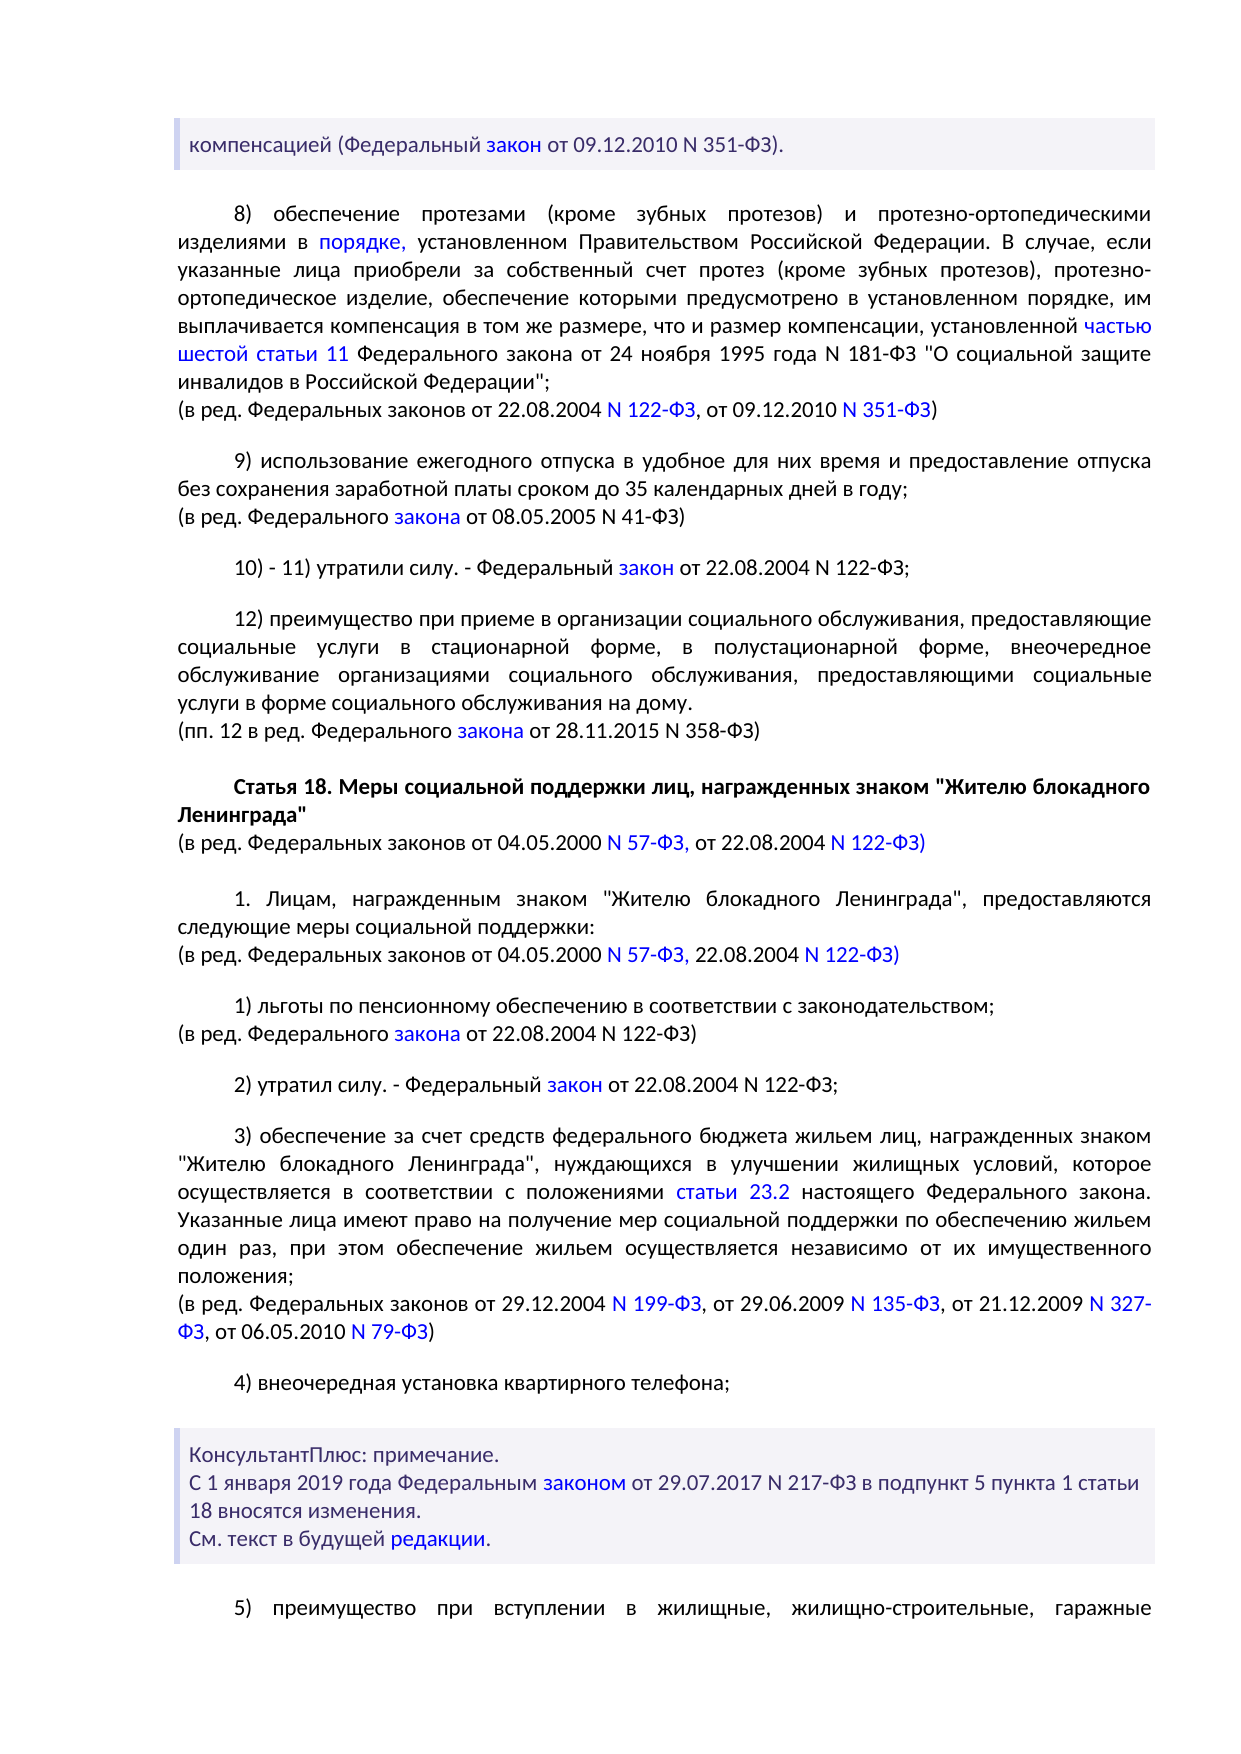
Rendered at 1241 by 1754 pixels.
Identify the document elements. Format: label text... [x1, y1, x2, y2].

text 4) внеочередная установка квартирного телефона; [177, 1368, 1152, 1396]
text 3) обеспечение за счет средств федерального бюджета жильем лиц, награжденных знаком "Жителю блокадного Ленинграда", нуждающихся в улучшении жилищных условий, которое осуществляется в соответствии с положениями статьи 23.2 настоящего Федерального закона. Указанные лица имеют право на получение мер социальной поддержки по обеспечению жильем один раз, при этом обеспечение жильем осуществляется независимо от их имущественного положения; [177, 1121, 1152, 1289]
title Статья 18. Меры социальной поддержки лиц, награжденных знаком "Жителю блокадного Ленинграда" [177, 772, 1152, 828]
text 9) использование ежегодного отпуска в удобное для них время и предоставление отпуска без сохранения заработной платы сроком до 35 календарных дней в году; [177, 446, 1152, 502]
text 12) преимущество при приеме в организации социального обслуживания, предоставляющие социальные услуги в стационарной форме, в полустационарной форме, внеочередное обслуживание организациями социального обслуживания, предоставляющими социальные услуги в форме социального обслуживания на дому. [177, 604, 1152, 716]
text (в ред. Федерального закона от 08.05.2005 N 41-ФЗ) [177, 502, 1152, 530]
text (в ред. Федеральных законов от 04.05.2000 N 57-ФЗ, от 22.08.2004 N 122-ФЗ) [177, 828, 1152, 856]
text (в ред. Федеральных законов от 04.05.2000 N 57-ФЗ, 22.08.2004 N 122-ФЗ) [177, 940, 1152, 968]
text 1. Лицам, награжденным знаком "Жителю блокадного Ленинграда", предоставляются следующие меры социальной поддержки: [177, 884, 1152, 940]
text 10) - 11) утратили силу. - Федеральный закон от 22.08.2004 N 122-ФЗ; [177, 553, 1152, 581]
text (в ред. Федеральных законов от 22.08.2004 N 122-ФЗ, от 09.12.2010 N 351-ФЗ) [177, 395, 1152, 423]
text 8) обеспечение протезами (кроме зубных протезов) и протезно-ортопедическими изделиями в порядке, установленном Правительством Российской Федерации. В случае, если указанные лица приобрели за собственный счет протез (кроме зубных протезов), протезно-ортопедическое изделие, обеспечение которыми предусмотрено в установленном порядке, им выплачивается компенсация в том же размере, что и размер компенсации, установленной частью шестой статьи 11 Федерального закона от 24 ноября 1995 года N 181-ФЗ "О социальной защите инвалидов в Российской Федерации"; [177, 199, 1152, 395]
text (в ред. Федеральных законов от 29.12.2004 N 199-ФЗ, от 29.06.2009 N 135-ФЗ, от 21.12.2009 N 327-ФЗ, от 06.05.2010 N 79-ФЗ) [177, 1289, 1152, 1345]
table_header КонсультантПлюс: примечание. С 1 января 2019 года Федеральным законом от 29.07.2017 N 217-ФЗ в подпункт 5 пункта 1 статьи 18 вносятся изменения. См. текст в будущей редакции. [180, 1428, 1149, 1564]
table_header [180, 118, 1149, 170]
text 1) льготы по пенсионному обеспечению в соответствии с законодательством; [177, 991, 1152, 1019]
text (пп. 12 в ред. Федерального закона от 28.11.2015 N 358-ФЗ) [177, 716, 1152, 744]
text 2) утратил силу. - Федеральный закон от 22.08.2004 N 122-ФЗ; [177, 1070, 1152, 1098]
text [177, 1593, 1152, 1621]
text (в ред. Федерального закона от 22.08.2004 N 122-ФЗ) [177, 1019, 1152, 1047]
